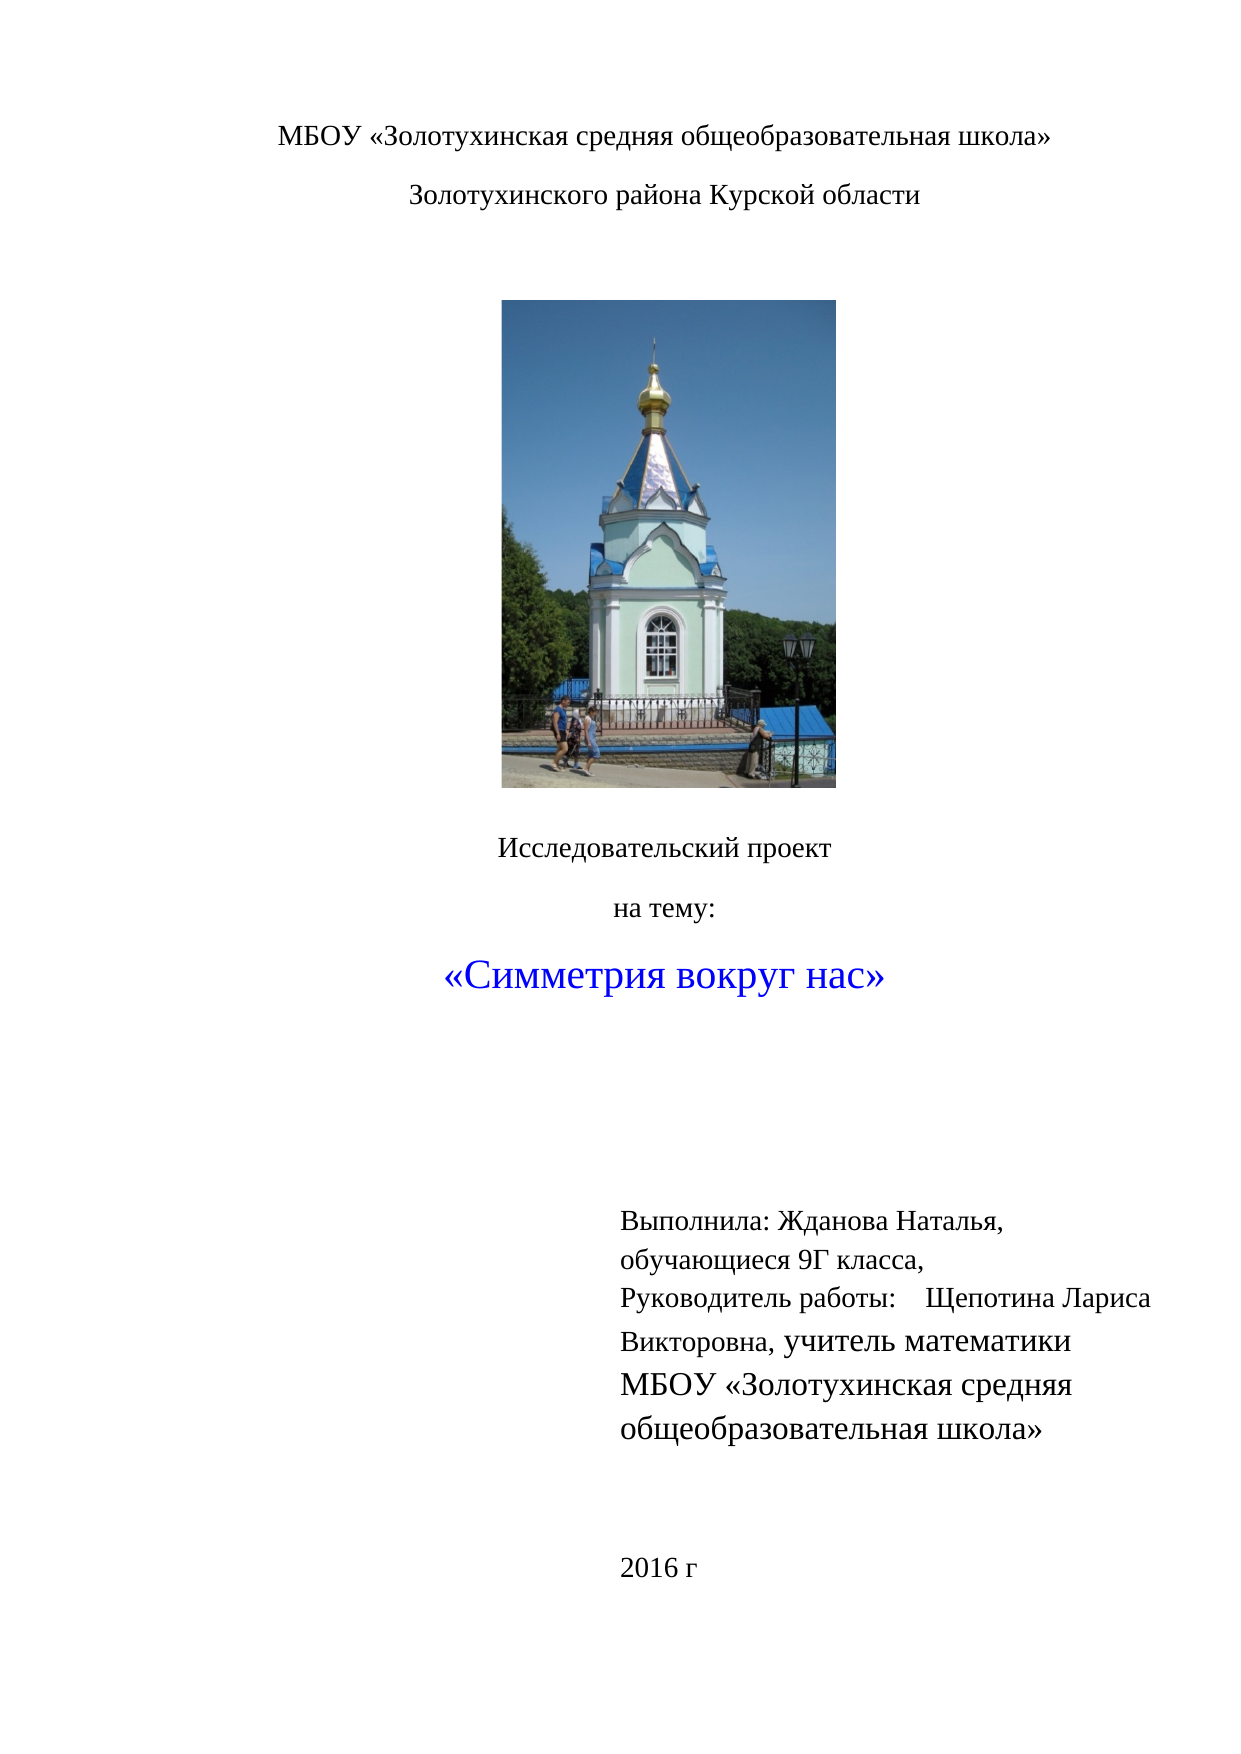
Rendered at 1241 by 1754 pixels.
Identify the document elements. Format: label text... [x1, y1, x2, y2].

text на тему: [177, 890, 1152, 923]
text Исследовательский проект [177, 831, 1152, 864]
picture [501, 300, 836, 788]
text МБОУ «Золотухинская средняя общеобразовательная школа» [177, 118, 1152, 152]
text обучающиеся 9Г класса, [546, 1242, 1152, 1276]
text Руководитель работы: Щепотина Лариса Викторовна, учитель математики МБОУ «Золотухинская средняя общеобразовательная школа» [620, 1281, 1152, 1446]
text Золотухинского района Курской области [177, 177, 1152, 211]
text «Симметрия вокруг нас» [177, 949, 1152, 997]
text 2016 г [546, 1550, 1152, 1583]
text Выполнила: Жданова Наталья, [546, 1203, 1152, 1237]
